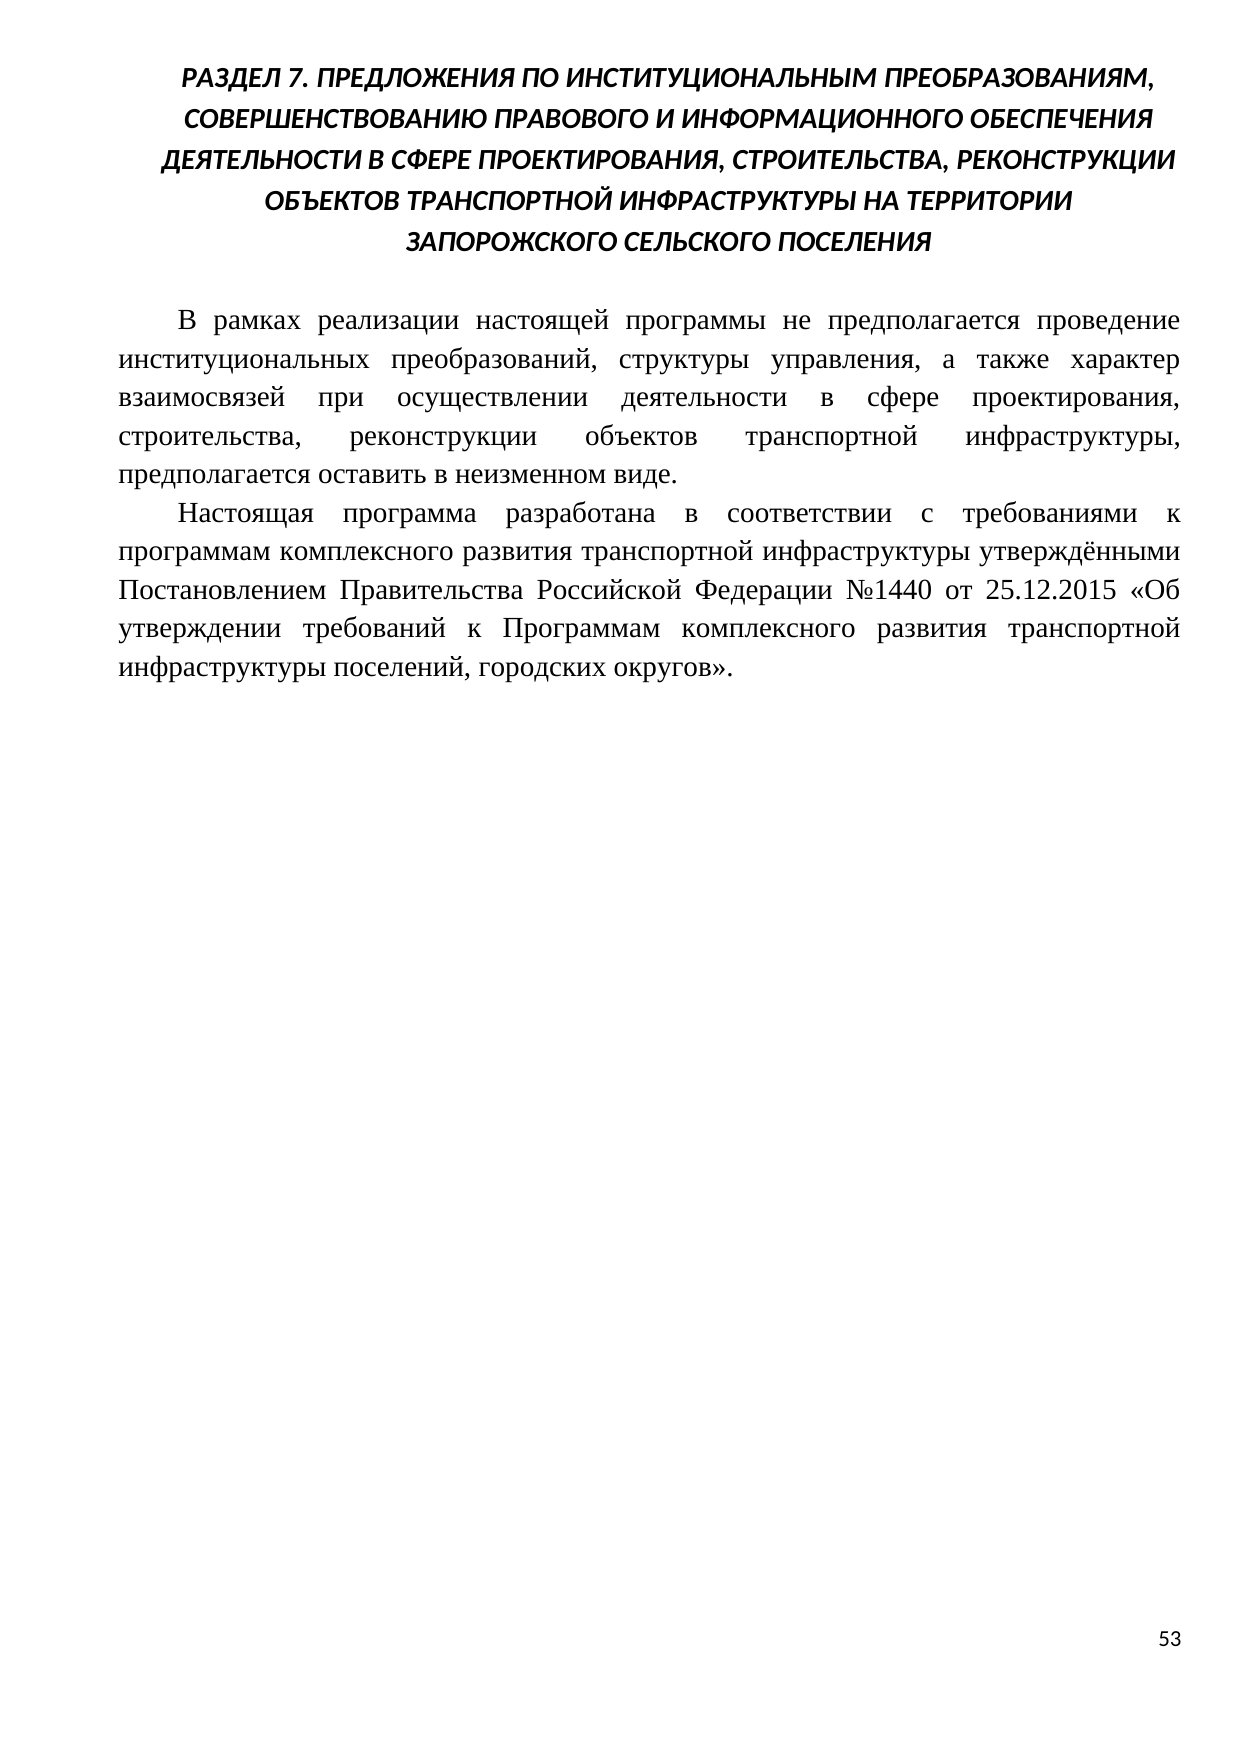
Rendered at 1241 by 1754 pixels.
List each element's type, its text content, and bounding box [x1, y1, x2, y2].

text Настоящая программа разработана в соответствии с требованиями к программам комплексного развития транспортной инфраструктуры утверждёнными Постановлением Правительства Российской Федерации №1440 от 25.12.2015 «Об утверждении требований к Программам комплексного развития транспортной инфраструктуры поселений, городских округов». [118, 495, 1181, 683]
text В рамках реализации настоящей программы не предполагается проведение институциональных преобразований, структуры управления, а также характер взаимосвязей при осуществлении деятельности в сфере проектирования, строительства, реконструкции объектов транспортной инфраструктуры, предполагается оставить в неизменном виде. [118, 302, 1181, 490]
text РАЗДЕЛ 7. ПРЕДЛОЖЕНИЯ ПО ИНСТИТУЦИОНАЛЬНЫМ ПРЕОБРАЗОВАНИЯМ, СОВЕРШЕНСТВОВАНИЮ ПРАВОВОГО И ИНФОРМАЦИОННОГО ОБЕСПЕЧЕНИЯ ДЕЯТЕЛЬНОСТИ В СФЕРЕ ПРОЕКТИРОВАНИЯ, СТРОИТЕЛЬСТВА, РЕКОНСТРУКЦИИ ОБЪЕКТОВ ТРАНСПОРТНОЙ ИНФРАСТРУКТУРЫ НА ТЕРРИТОРИИ ЗАПОРОЖСКОГО СЕЛЬСКОГО ПОСЕЛЕНИЯ [156, 59, 1181, 258]
